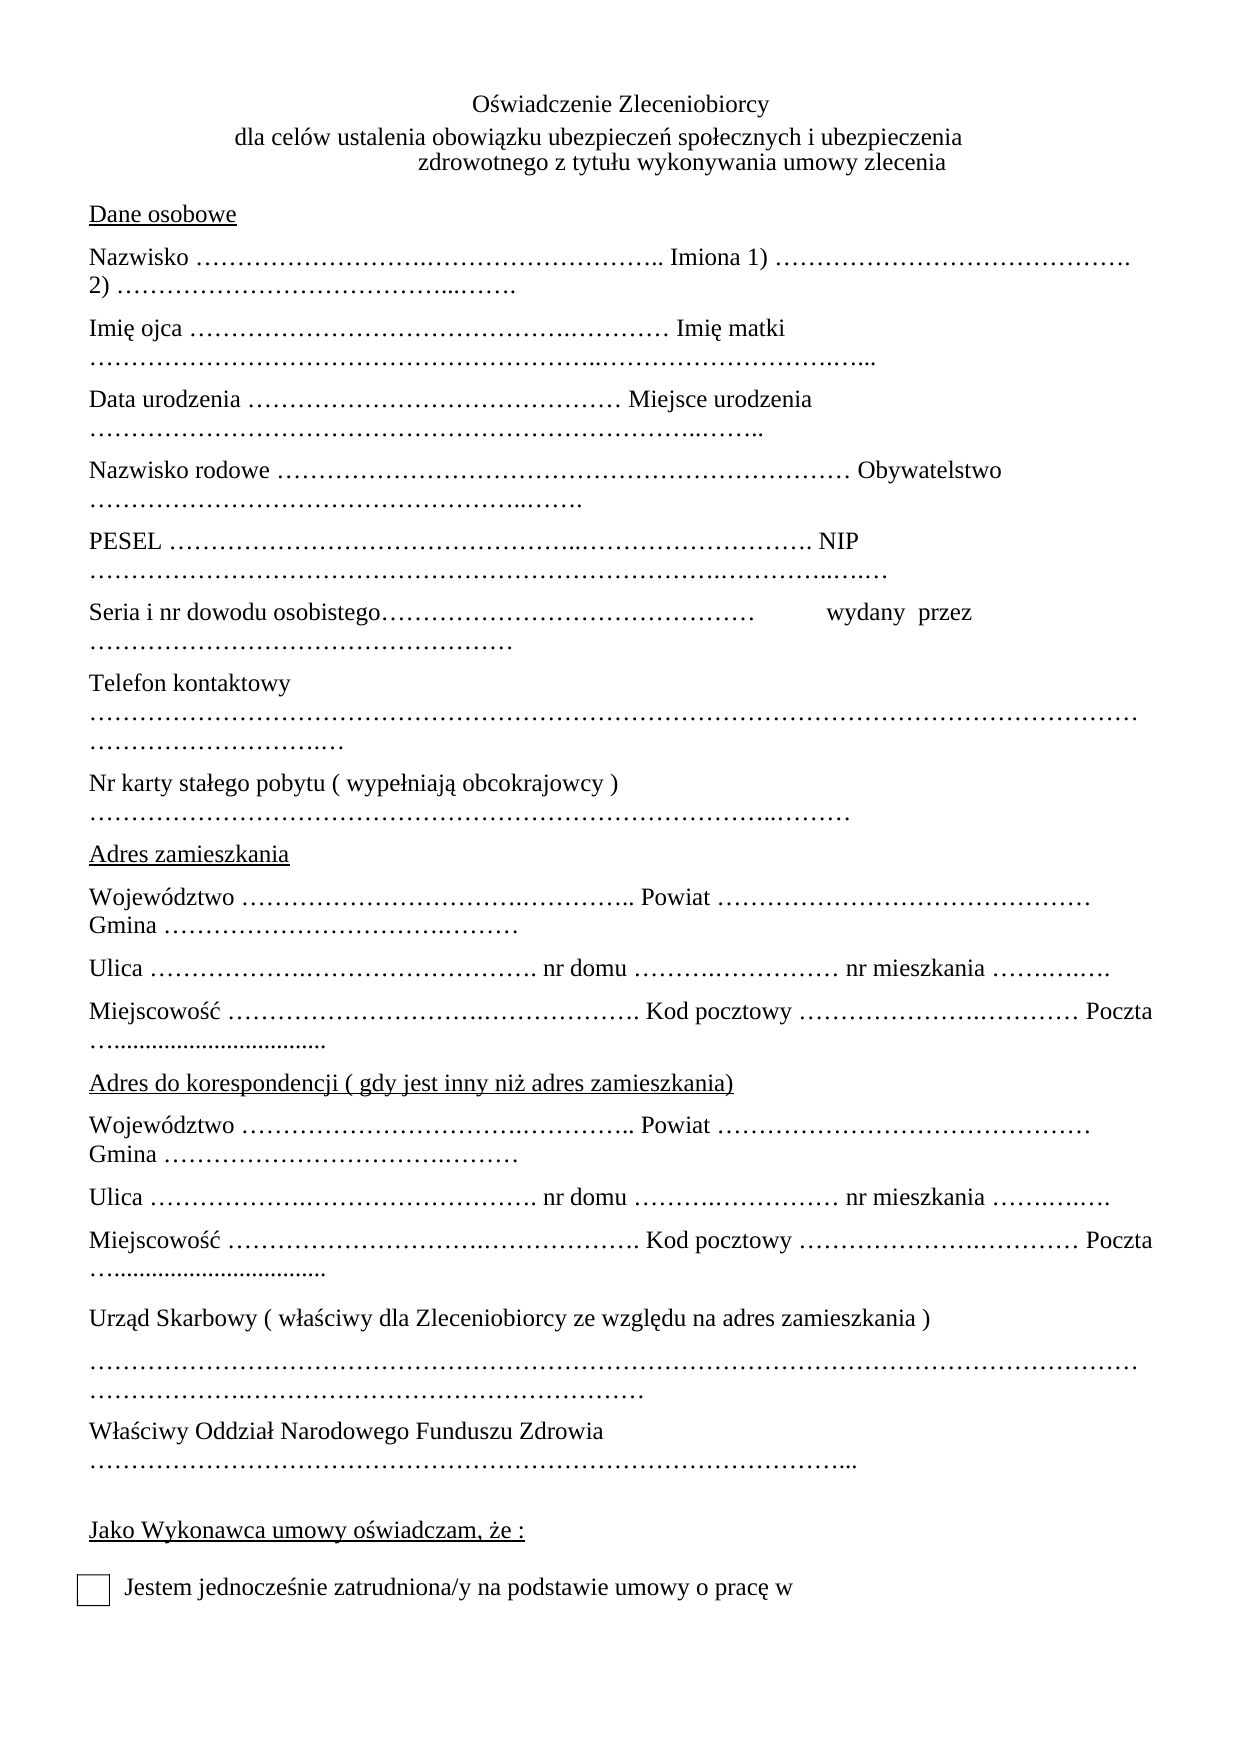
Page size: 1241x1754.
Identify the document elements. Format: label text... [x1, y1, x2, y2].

text Telefon kontaktowy ……………………………………………………………………………………………………………………………………….… [89, 669, 1153, 754]
text Seria i nr dowodu osobistego……………………………………… wydany przez …………………………………………… [89, 598, 1153, 655]
text ……………………………………………………………………………………………………………………………….………………………………………… [89, 1346, 1153, 1403]
text Nazwisko rodowe …………………………………………………………… Obywatelstwo ……………………………………………..……. [89, 456, 1153, 513]
text dla celów ustalenia obowiązku ubezpieczeń społecznych i ubezpieczenia zdrowotnego z tytułu wykonywania umowy zlecenia [234, 125, 1007, 176]
text Nazwisko ……………………….……………………….. Imiona 1) ……………………………………. 2) …………………………………...……. [89, 242, 1153, 299]
text Miejscowość ………………………….………………. Kod pocztowy ………………….………… Poczta ….................................. [89, 1225, 1153, 1282]
text Właściwy Oddział Narodowego Funduszu Zdrowia ………………………………………………………………………………... [89, 1416, 1153, 1473]
text Data urodzenia ……………………………………… Miejsce urodzenia ………………………………………………………………..…….. [89, 385, 1153, 442]
text Adres zamieszkania [89, 840, 1153, 868]
text Ulica ……………….………………………. nr domu ……….…………… nr mieszkania …….….…. [89, 1182, 1153, 1211]
text Jako Wykonawca umowy oświadczam, że : [89, 1515, 1153, 1544]
text Ulica ……………….………………………. nr domu ……….…………… nr mieszkania …….….…. [89, 953, 1153, 982]
text Adres do korespondencji ( gdy jest inny niż adres zamieszkania) [89, 1068, 1153, 1096]
text Nr karty stałego pobytu ( wypełniają obcokrajowcy ) ………………………………………………………………………..……… [89, 769, 1153, 826]
text Województwo …………………………….………….. Powiat ……………………………………… Gmina …………………………….……… [89, 882, 1153, 939]
text Imię ojca ……………………………………….………… Imię matki ……………………………………………………..……………………….…... [89, 313, 1153, 371]
text Miejscowość ………………………….………………. Kod pocztowy ………………….………… Poczta ….................................. [89, 996, 1153, 1053]
text Urząd Skarbowy ( właściwy dla Zleceniobiorcy ze względu na adres zamieszkania ) [89, 1303, 1153, 1332]
text Oświadczenie Zleceniobiorcy [89, 89, 1153, 118]
text Województwo …………………………….………….. Powiat ……………………………………… Gmina …………………………….……… [89, 1110, 1153, 1168]
text PESEL …………………………………………..………………………. NIP ………………………………………………………………….…………..….… [89, 527, 1153, 584]
text Dane osobowe [89, 200, 1153, 228]
text Jestem jednocześnie zatrudniona/y na podstawie umowy o pracę w [124, 1572, 1153, 1600]
